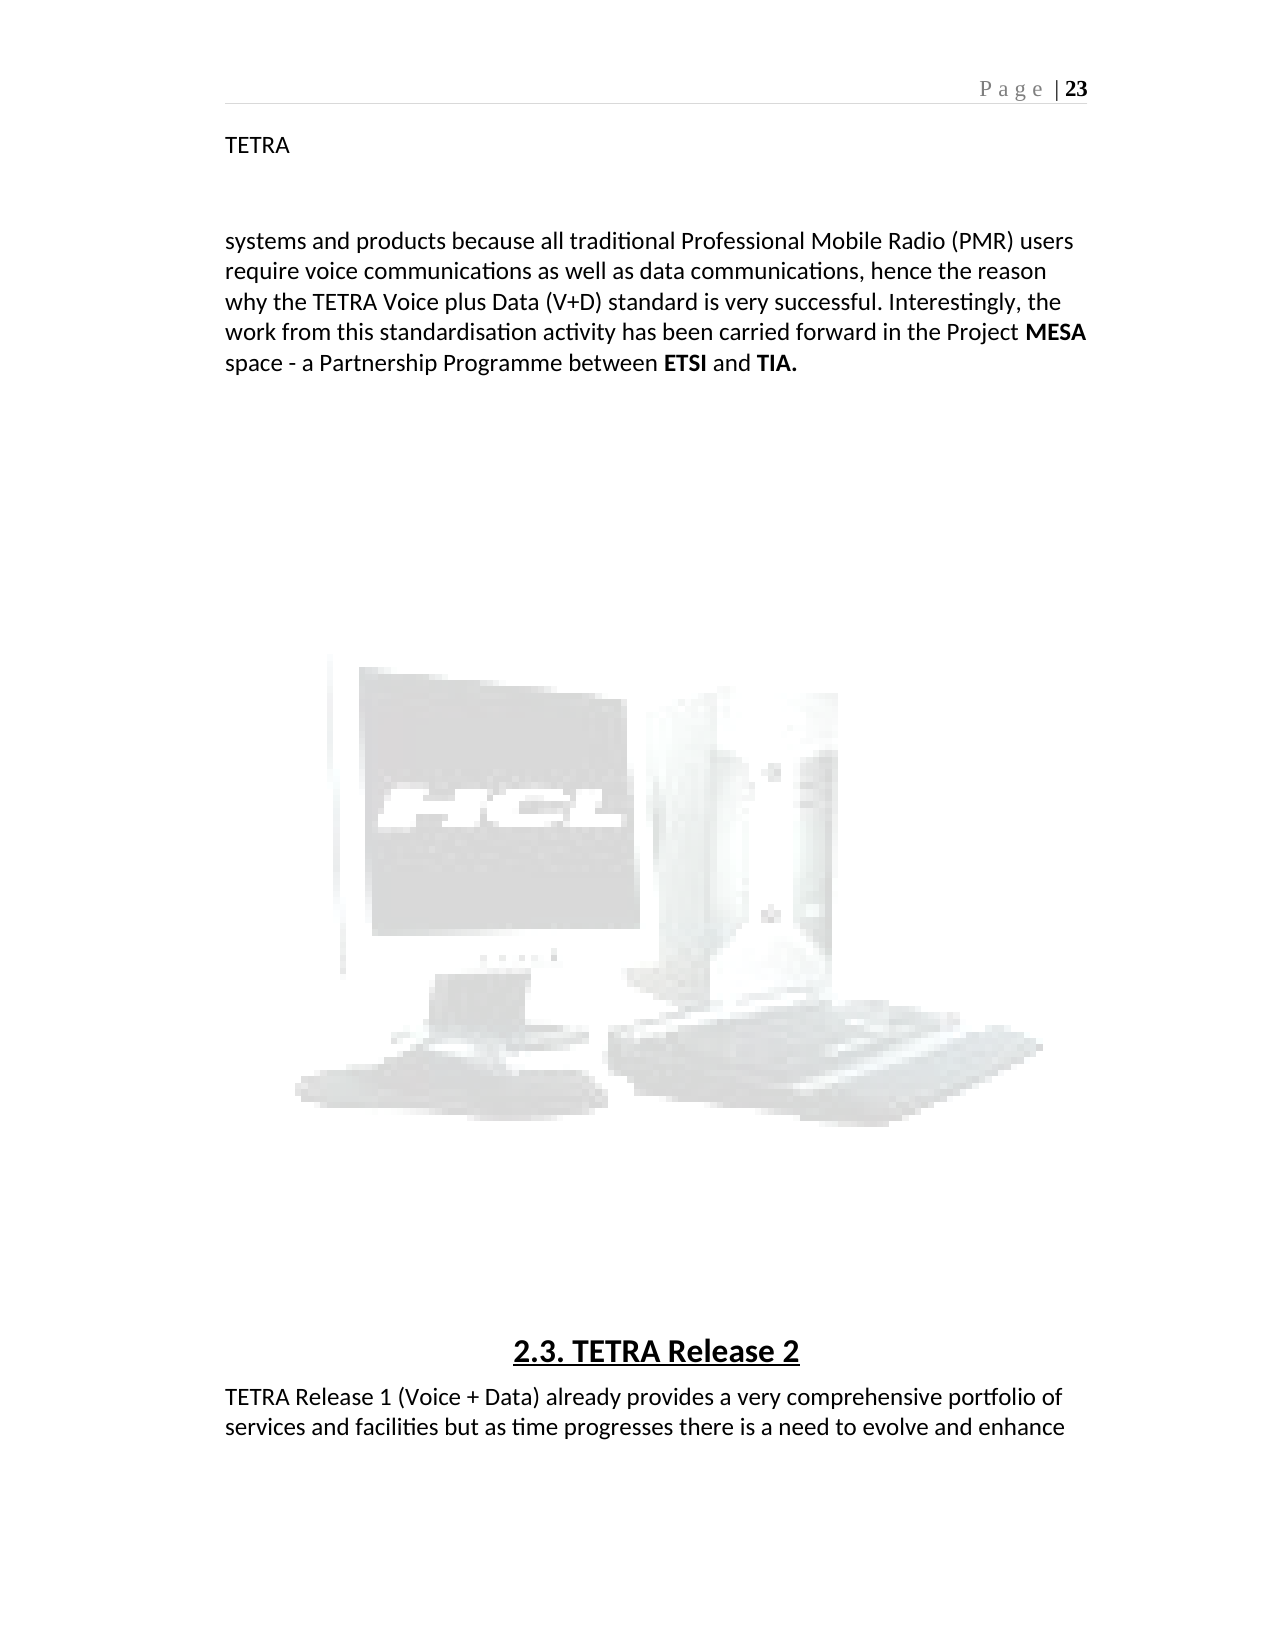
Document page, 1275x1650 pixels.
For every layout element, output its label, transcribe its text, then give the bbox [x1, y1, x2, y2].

text 2.3. TETRA Release 2 [225, 1329, 1087, 1370]
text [225, 1381, 1087, 1442]
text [225, 225, 1087, 378]
